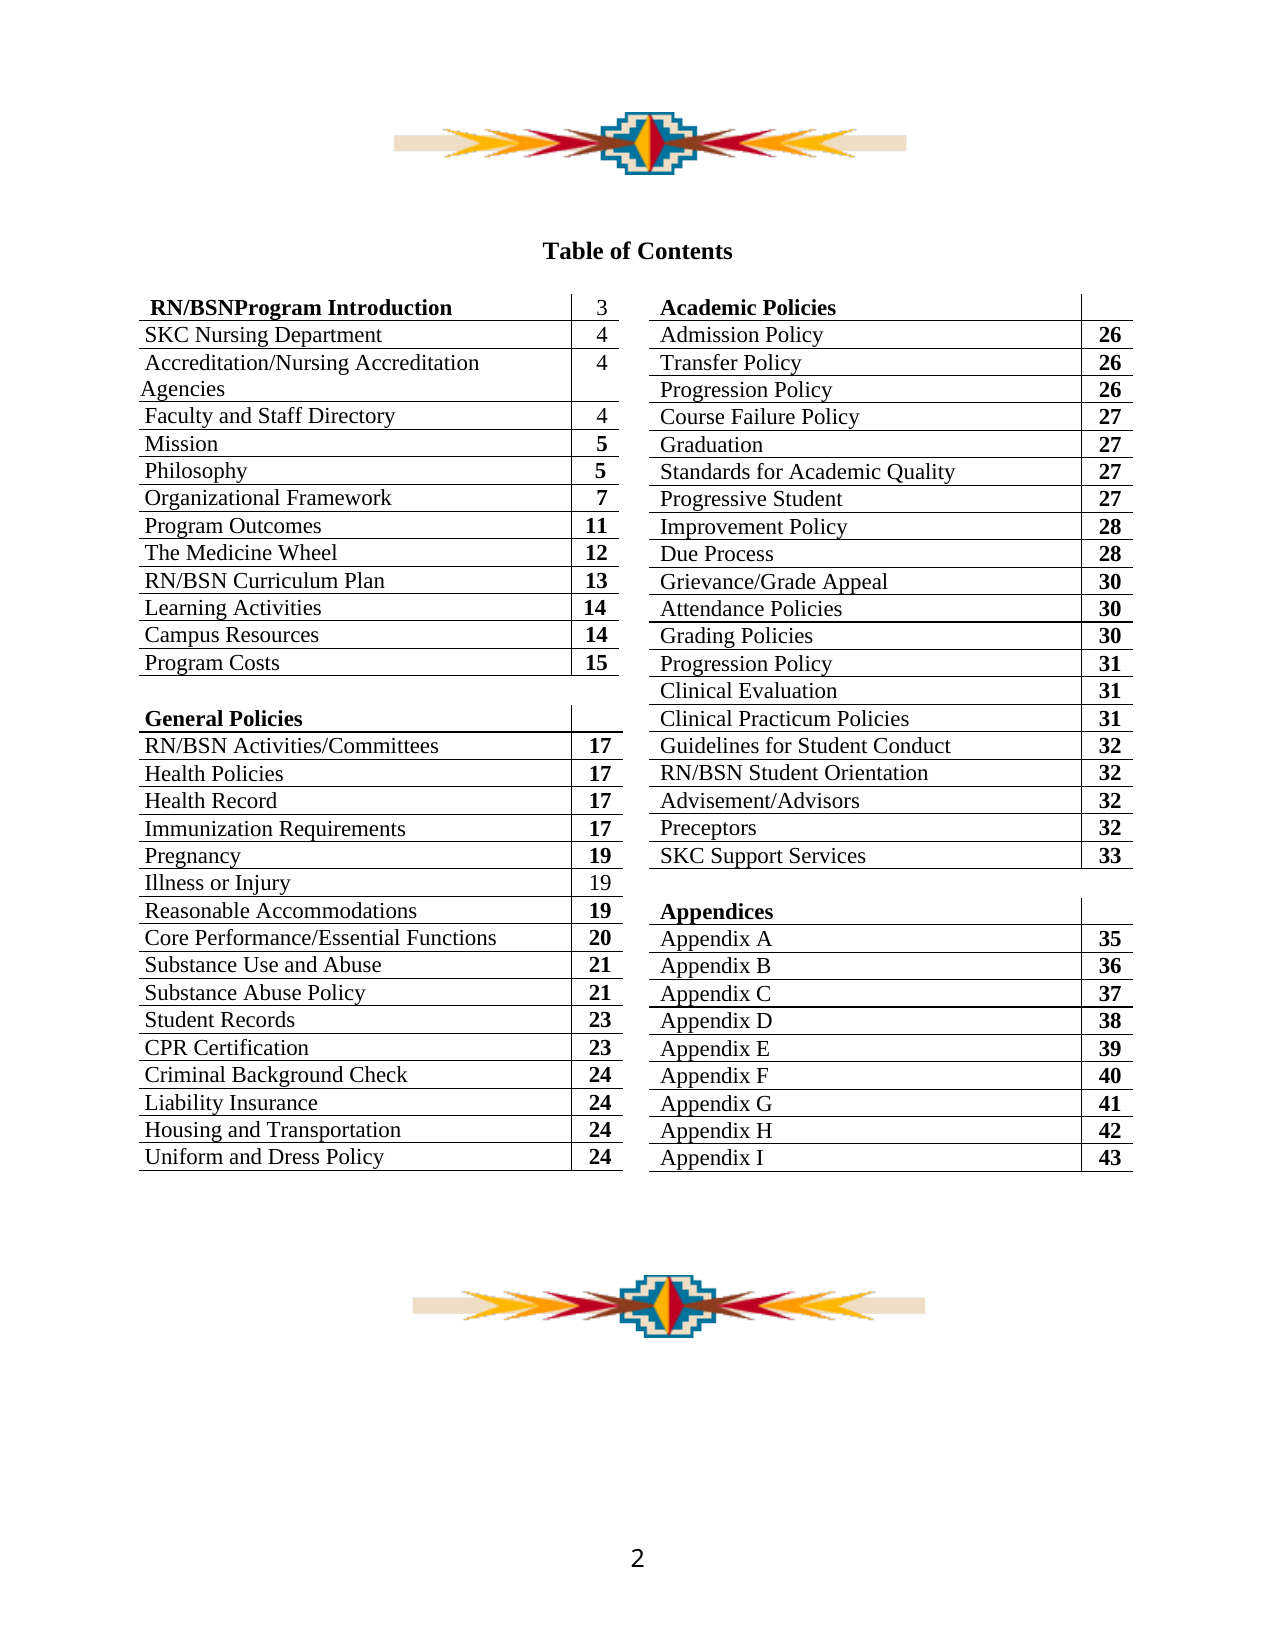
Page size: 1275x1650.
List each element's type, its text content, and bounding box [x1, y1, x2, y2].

table_cell The Medicine Wheel [139, 539, 571, 566]
table_cell Illness or Injury [139, 869, 571, 896]
table_cell 24 [572, 1143, 622, 1170]
table_cell 33 [1082, 842, 1132, 868]
text Table of Contents [150, 236, 1125, 265]
table_cell Philosophy [139, 457, 571, 483]
table_cell Course Failure Policy [649, 403, 1081, 430]
table_cell 19 [572, 897, 622, 923]
table_cell 23 [572, 1006, 622, 1033]
table_cell Accreditation/Nursing Accreditation Agencies [139, 349, 571, 401]
table_cell 27 [1082, 458, 1132, 484]
table_cell 4 [572, 349, 619, 401]
table_cell 23 [572, 1034, 622, 1060]
table_cell Campus Resources [139, 621, 571, 648]
table_cell 4 [572, 402, 619, 429]
table_cell Substance Abuse Policy [139, 979, 571, 1005]
table_cell 7 [572, 485, 619, 511]
table_header Appendices [649, 898, 1081, 924]
table_cell Guidelines for Student Conduct [649, 732, 1081, 758]
table_cell Mission [139, 430, 571, 456]
table_cell 17 [572, 760, 622, 786]
table_cell 24 [572, 1061, 622, 1087]
table_header [1082, 898, 1132, 924]
table_cell Transfer Policy [649, 349, 1081, 375]
table_cell 20 [572, 924, 622, 951]
table_cell Appendix C [649, 980, 1081, 1006]
table_cell Health Record [139, 787, 571, 813]
table_cell 14 [572, 594, 619, 620]
table_cell Criminal Background Check [139, 1061, 571, 1087]
table_cell Progressive Student [649, 486, 1081, 512]
table_cell Appendix E [649, 1035, 1081, 1061]
table_cell CPR Certification [139, 1034, 571, 1060]
table_cell 27 [1082, 403, 1132, 430]
table_cell Appendix F [649, 1062, 1081, 1088]
table_header RN/BSNProgram Introduction [139, 294, 571, 320]
table_cell 32 [1082, 760, 1132, 786]
table_cell 36 [1082, 953, 1132, 979]
table_cell RN/BSN Activities/Committees [139, 733, 571, 759]
table_cell Core Performance/Essential Functions [139, 924, 571, 951]
table_cell 32 [1082, 732, 1132, 758]
table_cell 35 [1082, 925, 1132, 952]
table_cell 26 [1082, 349, 1132, 375]
table_cell Appendix G [649, 1090, 1081, 1116]
picture [412, 1275, 926, 1338]
table_cell Organizational Framework [139, 485, 571, 511]
table_cell 40 [1082, 1062, 1132, 1088]
table_cell Graduation [649, 431, 1081, 457]
table_cell 17 [572, 733, 622, 759]
table_cell Housing and Transportation [139, 1116, 571, 1142]
table_cell Student Records [139, 1006, 571, 1033]
table_cell 11 [572, 512, 619, 538]
table_cell 17 [572, 815, 622, 841]
table_cell 30 [1082, 595, 1132, 621]
table_cell Appendix I [649, 1144, 1081, 1171]
table_cell 32 [1082, 814, 1132, 841]
table_cell 27 [1082, 431, 1132, 457]
table_cell Uniform and Dress Policy [139, 1143, 571, 1170]
table_cell 30 [1082, 623, 1132, 649]
table_cell 27 [1082, 486, 1132, 512]
table_cell 31 [1082, 705, 1132, 731]
table_cell 31 [1082, 677, 1132, 704]
table_cell Preceptors [649, 814, 1081, 841]
table_cell Attendance Policies [649, 595, 1081, 621]
table_cell SKC Nursing Department [139, 321, 571, 347]
table_cell Standards for Academic Quality [649, 458, 1081, 484]
table_cell 15 [572, 649, 619, 675]
table_cell Pregnancy [139, 842, 571, 868]
table_cell 24 [572, 1089, 622, 1115]
table_cell RN/BSN Student Orientation [649, 760, 1081, 786]
table_cell Advisement/Advisors [649, 787, 1081, 813]
table_cell Appendix A [649, 925, 1081, 952]
table_cell Improvement Policy [649, 513, 1081, 539]
table_cell Reasonable Accommodations [139, 897, 571, 923]
table_header [1082, 294, 1132, 320]
table_cell 12 [572, 539, 619, 566]
table_cell Appendix D [649, 1008, 1081, 1034]
table_cell 38 [1082, 1008, 1132, 1034]
picture [393, 112, 907, 175]
table_cell SKC Support Services [649, 842, 1081, 868]
table_cell 30 [1082, 568, 1132, 594]
table_cell Faculty and Staff Directory [139, 402, 571, 429]
table_cell Clinical Evaluation [649, 677, 1081, 704]
table_header General Policies [139, 705, 571, 731]
table_cell Learning Activities [139, 594, 571, 620]
table_cell 32 [1082, 787, 1132, 813]
table_cell 28 [1082, 513, 1132, 539]
table_cell Due Process [649, 540, 1081, 567]
table_cell 5 [572, 430, 619, 456]
table_cell 31 [1082, 650, 1132, 676]
table_cell Appendix B [649, 953, 1081, 979]
table_cell 26 [1082, 376, 1132, 402]
table_header Academic Policies [649, 294, 1081, 320]
table_cell 21 [572, 979, 622, 1005]
table_cell 4 [572, 321, 619, 347]
table_cell Progression Policy [649, 376, 1081, 402]
table_cell 19 [572, 842, 622, 868]
table_cell Progression Policy [649, 650, 1081, 676]
table_cell 14 [572, 621, 619, 648]
table_cell Program Costs [139, 649, 571, 675]
table_cell 13 [572, 567, 619, 593]
table_cell 17 [572, 787, 622, 813]
table_cell 19 [572, 869, 622, 896]
table_cell RN/BSN Curriculum Plan [139, 567, 571, 593]
table_cell Health Policies [139, 760, 571, 786]
table_cell 42 [1082, 1117, 1132, 1143]
table_cell 21 [572, 952, 622, 978]
table_cell 37 [1082, 980, 1132, 1006]
table_cell Admission Policy [649, 321, 1081, 347]
table_cell 41 [1082, 1090, 1132, 1116]
table_cell Grading Policies [649, 623, 1081, 649]
table_cell Program Outcomes [139, 512, 571, 538]
table_cell 26 [1082, 321, 1132, 347]
table_cell Substance Use and Abuse [139, 952, 571, 978]
table_cell 24 [572, 1116, 622, 1142]
table_cell Immunization Requirements [139, 815, 571, 841]
table_cell Grievance/Grade Appeal [649, 568, 1081, 594]
table_cell Appendix H [649, 1117, 1081, 1143]
table_header [572, 705, 622, 731]
table_cell 39 [1082, 1035, 1132, 1061]
table_cell 5 [572, 457, 619, 483]
table_cell 28 [1082, 540, 1132, 567]
table_cell Clinical Practicum Policies [649, 705, 1081, 731]
table_header 3 [572, 294, 619, 320]
table_cell Liability Insurance [139, 1089, 571, 1115]
table_cell 43 [1082, 1144, 1132, 1171]
